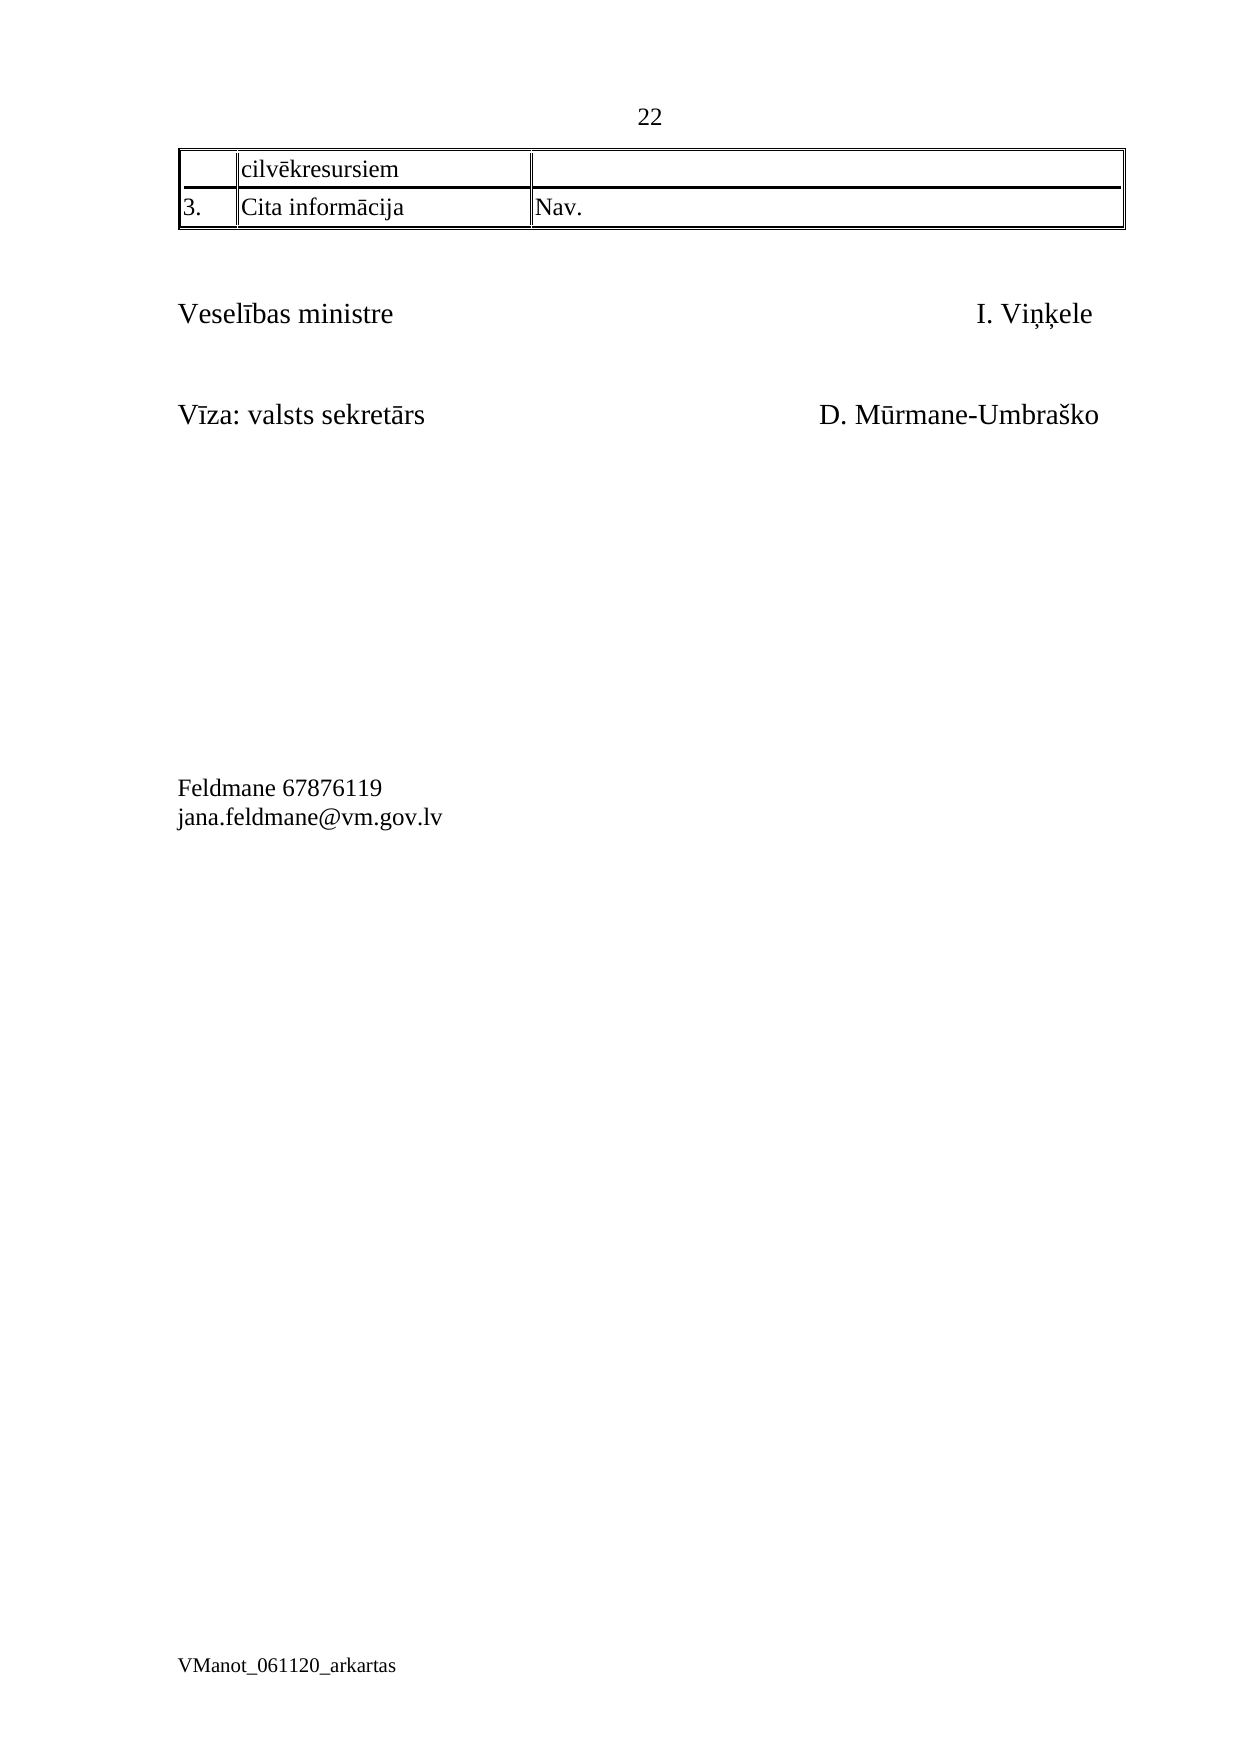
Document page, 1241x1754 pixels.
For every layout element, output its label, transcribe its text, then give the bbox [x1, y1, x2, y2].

table_cell 3. [181, 186, 238, 226]
text Veselības ministre I. Viņķele [177, 297, 1121, 330]
text jana.feldmane@vm.gov.lv [177, 802, 1240, 831]
table_cell Nav. [531, 186, 1123, 226]
table_cell Cita informācija [238, 189, 531, 226]
text Feldmane 67876119 [177, 773, 1240, 802]
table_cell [531, 151, 1123, 186]
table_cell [238, 151, 531, 186]
text Vīza: valsts sekretārs D. Mūrmane-Umbraško [177, 397, 1121, 431]
table_cell 2. [181, 151, 238, 186]
